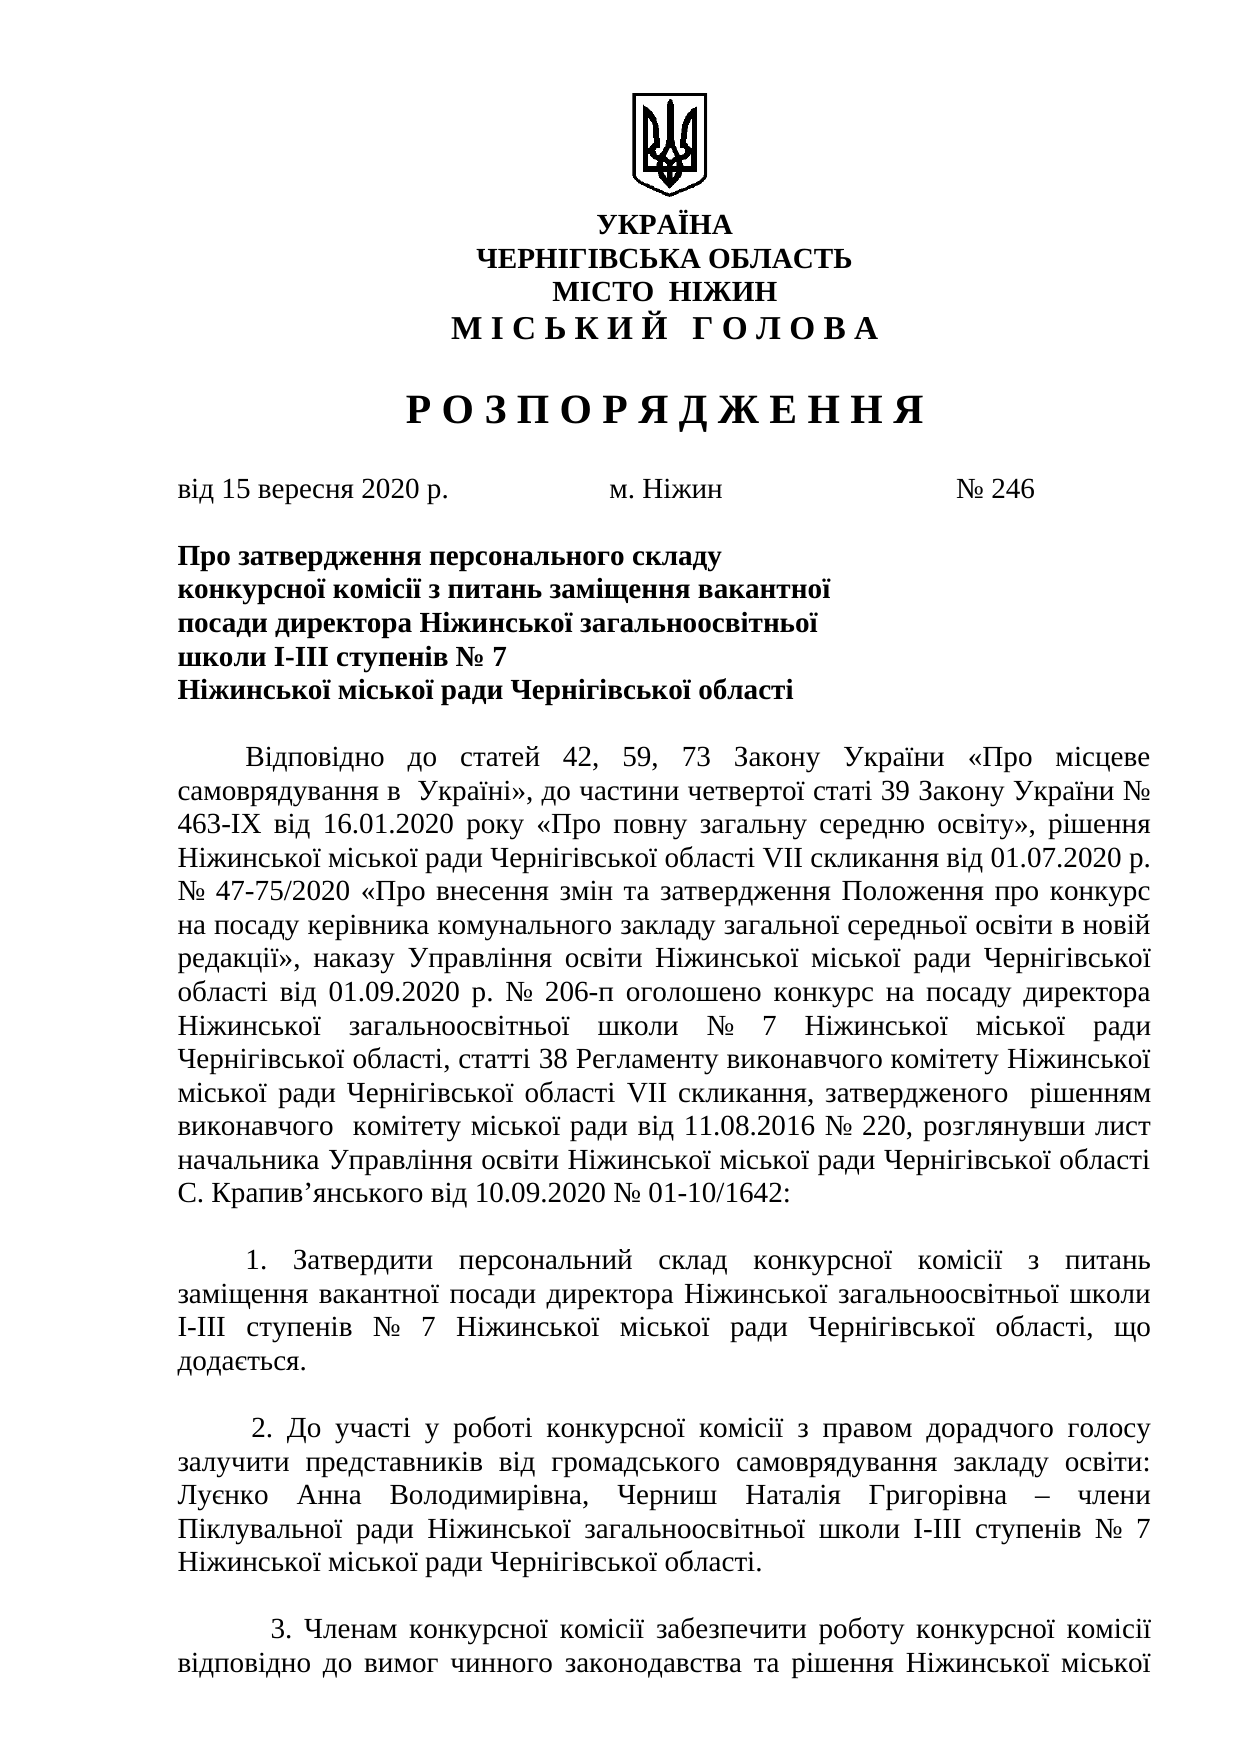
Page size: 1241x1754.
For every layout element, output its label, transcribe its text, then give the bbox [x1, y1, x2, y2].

text Про затвердження персонального складу [177, 538, 1152, 572]
text М І С Ь К И Й Г О Л О В А [177, 308, 1152, 346]
text Відповідно до статей 42, 59, 73 Закону України «Про місцеве самоврядування в Україні», до частини четвертої статі 39 Закону України № 463-ІХ від 16.01.2020 року «Про повну загальну середню освіту», рішення Ніжинської міської ради Чернігівської області VІІ скликання від 01.07.2020 р. № 47-75/2020 «Про внесення змін та затвердження Положення про конкурс на посаду керівника комунального закладу загальної середньої освіти в новій редакції», наказу Управління освіти Ніжинської міської ради Чернігівської області від 01.09.2020 р. № 206-п оголошено конкурс на посаду директора Ніжинської загальноосвітньої школи № 7 Ніжинської міської ради Чернігівської області, статті 38 Регламенту виконавчого комітету Ніжинської міської ради Чернігівської області VІІ скликання, затвердженого рішенням виконавчого комітету міської ради від 11.08.2016 № 220, розглянувши лист начальника Управління освіти Ніжинської міської ради Чернігівської області С. Крапив’янського від 10.09.2020 № 01-10/1642: [177, 739, 1152, 1209]
text МІСТО НІЖИН [177, 274, 1152, 308]
text Р О З П О Р Я Д Ж Е Н Н Я [177, 385, 1152, 433]
text конкурсної комісії з питань заміщення вакантної [177, 572, 1152, 605]
text ЧЕРНІГІВСЬКА ОБЛАСТЬ [177, 241, 1152, 274]
text 1. Затвердити персональний склад конкурсної комісії з питань заміщення вакантної посади директора Ніжинської загальноосвітньої школи І-ІІІ ступенів № 7 Ніжинської міської ради Чернігівської області, що додається. [177, 1242, 1152, 1377]
text від 15 вересня 2020 р. м. Ніжин № 246 [177, 471, 1152, 504]
text посади директора Ніжинської загальноосвітньої [177, 605, 1152, 639]
picture [632, 93, 708, 197]
text УКРАЇНА [177, 207, 1152, 241]
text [177, 1611, 1152, 1678]
text Ніжинської міської ради Чернігівської області [177, 672, 1152, 706]
text 2. До участі у роботі конкурсної комісії з правом дорадчого голосу залучити представників від громадського самоврядування закладу освіти: Луєнко Анна Володимирівна, Черниш Наталія Григорівна – члени Піклувальної ради Ніжинської загальноосвітньої школи І-ІІІ ступенів № 7 Ніжинської міської ради Чернігівської області. [177, 1410, 1152, 1578]
text школи І-ІІІ ступенів № 7 [177, 639, 1152, 672]
